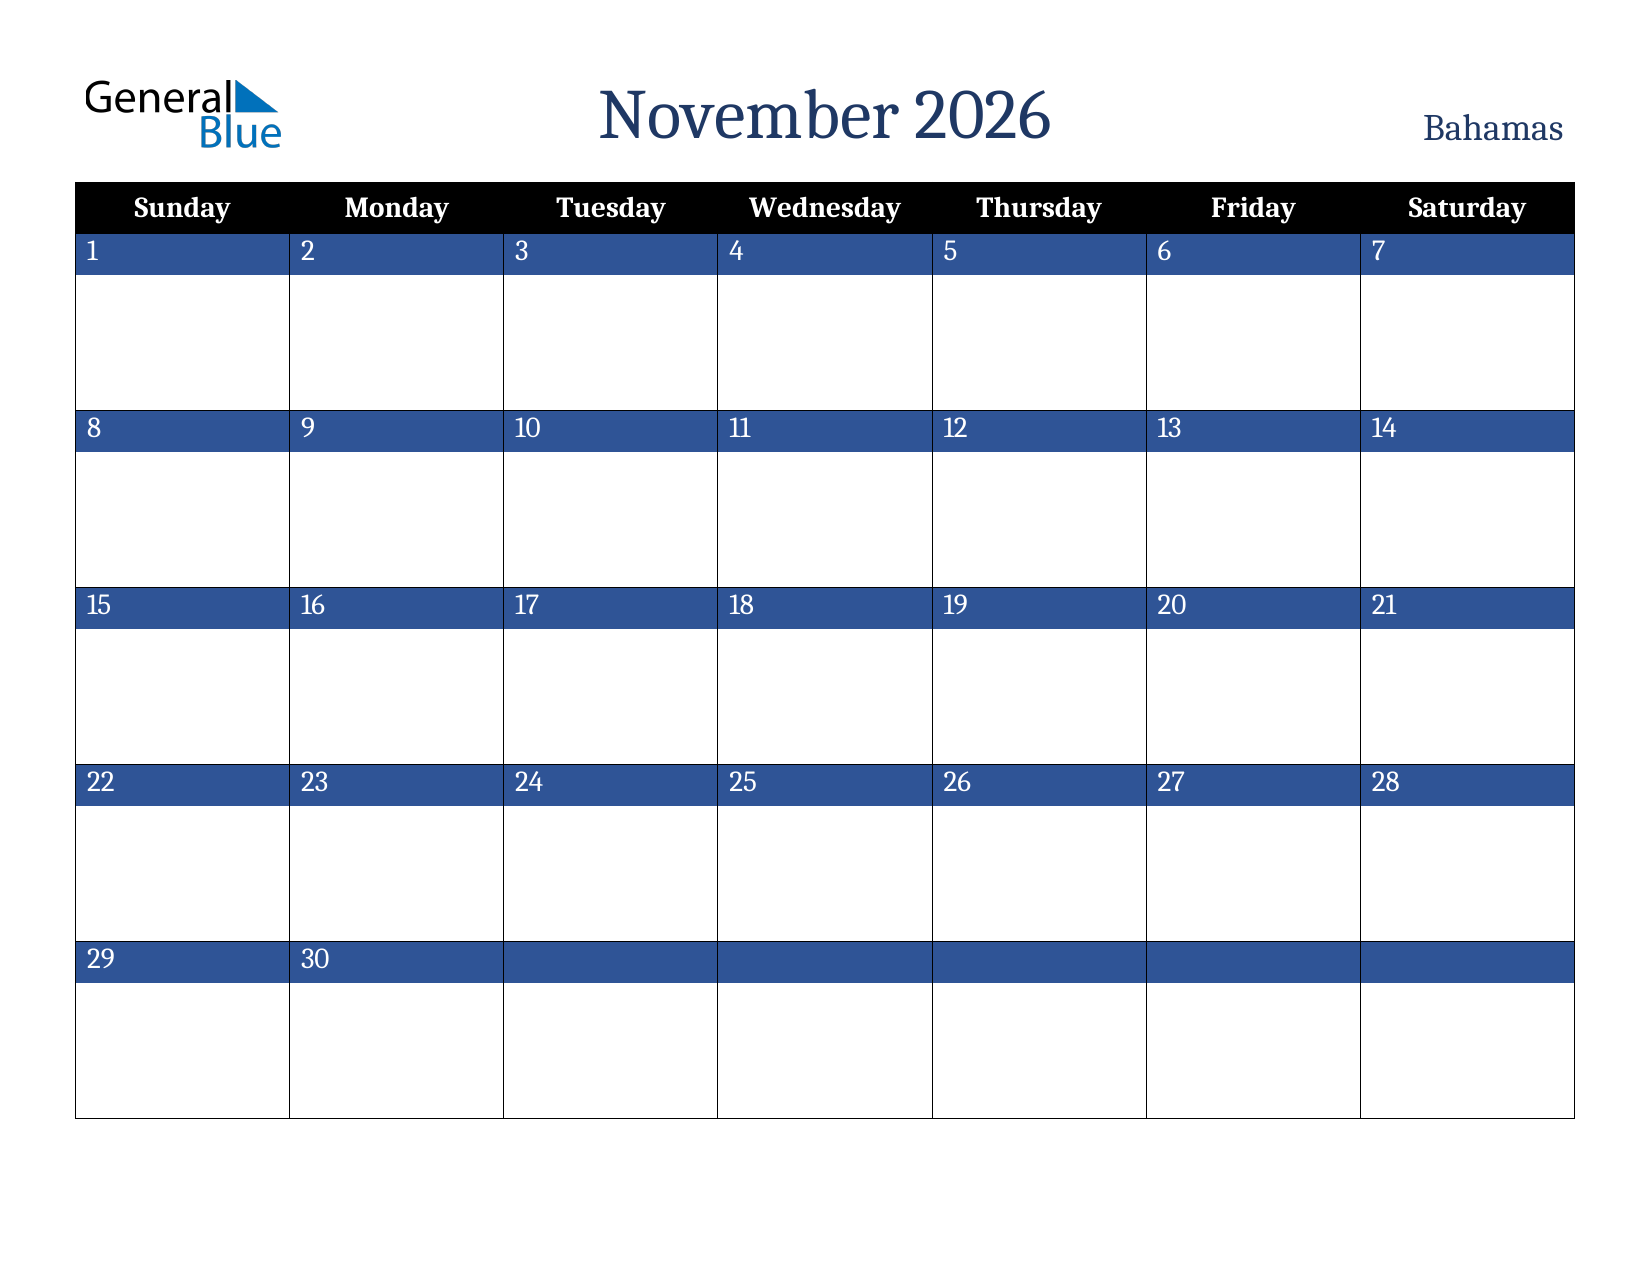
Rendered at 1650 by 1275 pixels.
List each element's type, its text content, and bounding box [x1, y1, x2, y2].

table_cell [933, 942, 1146, 983]
table_cell 26 [933, 765, 1146, 806]
table_cell [718, 452, 932, 587]
table_cell [1147, 806, 1360, 941]
table_cell 21 [1361, 588, 1574, 629]
table_cell 13 [1147, 411, 1360, 452]
table_cell [504, 942, 717, 983]
table_cell 17 [504, 588, 717, 629]
table_cell [718, 942, 932, 983]
table_cell [1147, 452, 1360, 587]
table_cell 5 [933, 234, 1146, 275]
table_cell [933, 806, 1146, 941]
table_cell 23 [290, 765, 503, 806]
table_cell [933, 983, 1146, 1118]
table_cell [1361, 806, 1574, 941]
table_cell [76, 806, 289, 941]
table_cell 25 [718, 765, 932, 806]
table_cell [76, 452, 289, 587]
table_cell Saturday [1361, 183, 1574, 233]
table_cell 3 [504, 234, 717, 275]
table_cell [504, 629, 717, 764]
table_cell [504, 983, 717, 1118]
table_cell Wednesday [718, 183, 932, 233]
table_cell [1147, 629, 1360, 764]
table_cell [290, 983, 503, 1118]
table_cell [933, 629, 1146, 764]
table_cell [504, 275, 717, 410]
table_cell 11 [718, 411, 932, 452]
table_cell [718, 629, 932, 764]
table_cell [76, 983, 289, 1118]
table_cell [290, 806, 503, 941]
table_cell 29 [76, 942, 289, 983]
table_cell 18 [718, 588, 932, 629]
table_cell 4 [718, 234, 932, 275]
table_cell [1147, 942, 1360, 983]
table_cell 24 [504, 765, 717, 806]
table_cell [76, 275, 289, 410]
table_cell Friday [1147, 183, 1360, 233]
table_header [76, 75, 503, 182]
table_cell Monday [290, 183, 503, 233]
table_cell 12 [933, 411, 1146, 452]
table_cell Sunday [76, 183, 289, 233]
table_cell 28 [1361, 765, 1574, 806]
table_cell 19 [933, 588, 1146, 629]
table_cell [504, 452, 717, 587]
table_cell 16 [290, 588, 503, 629]
table_cell [290, 629, 503, 764]
table_cell 6 [1147, 234, 1360, 275]
table_cell Tuesday [504, 183, 717, 233]
table_cell 14 [1361, 411, 1574, 452]
picture [86, 80, 281, 148]
table_cell [933, 275, 1146, 410]
table_cell 9 [290, 411, 503, 452]
table_cell [1361, 983, 1574, 1118]
table_cell 27 [1147, 765, 1360, 806]
table_cell 15 [76, 588, 289, 629]
table_cell Thursday [933, 183, 1146, 233]
table_cell [1361, 942, 1574, 983]
table_cell [1361, 629, 1574, 764]
table_cell [718, 806, 932, 941]
table_cell [933, 452, 1146, 587]
table_cell [290, 452, 503, 587]
table_cell [504, 806, 717, 941]
table_cell 1 [76, 234, 289, 275]
table_cell [1147, 983, 1360, 1118]
table_cell [1361, 452, 1574, 587]
table_cell [290, 275, 503, 410]
table_cell [1147, 275, 1360, 410]
table_cell [1361, 275, 1574, 410]
table_header Bahamas [1146, 75, 1574, 182]
table_cell [76, 629, 289, 764]
table_cell 22 [76, 765, 289, 806]
table_cell 8 [76, 411, 289, 452]
table_cell 20 [1147, 588, 1360, 629]
table_cell 30 [290, 942, 503, 983]
table_cell 10 [504, 411, 717, 452]
table_cell [718, 983, 932, 1118]
table_cell [718, 275, 932, 410]
table_header November 2026 [504, 75, 1146, 182]
table_cell 7 [1361, 234, 1574, 275]
table_cell 2 [290, 234, 503, 275]
